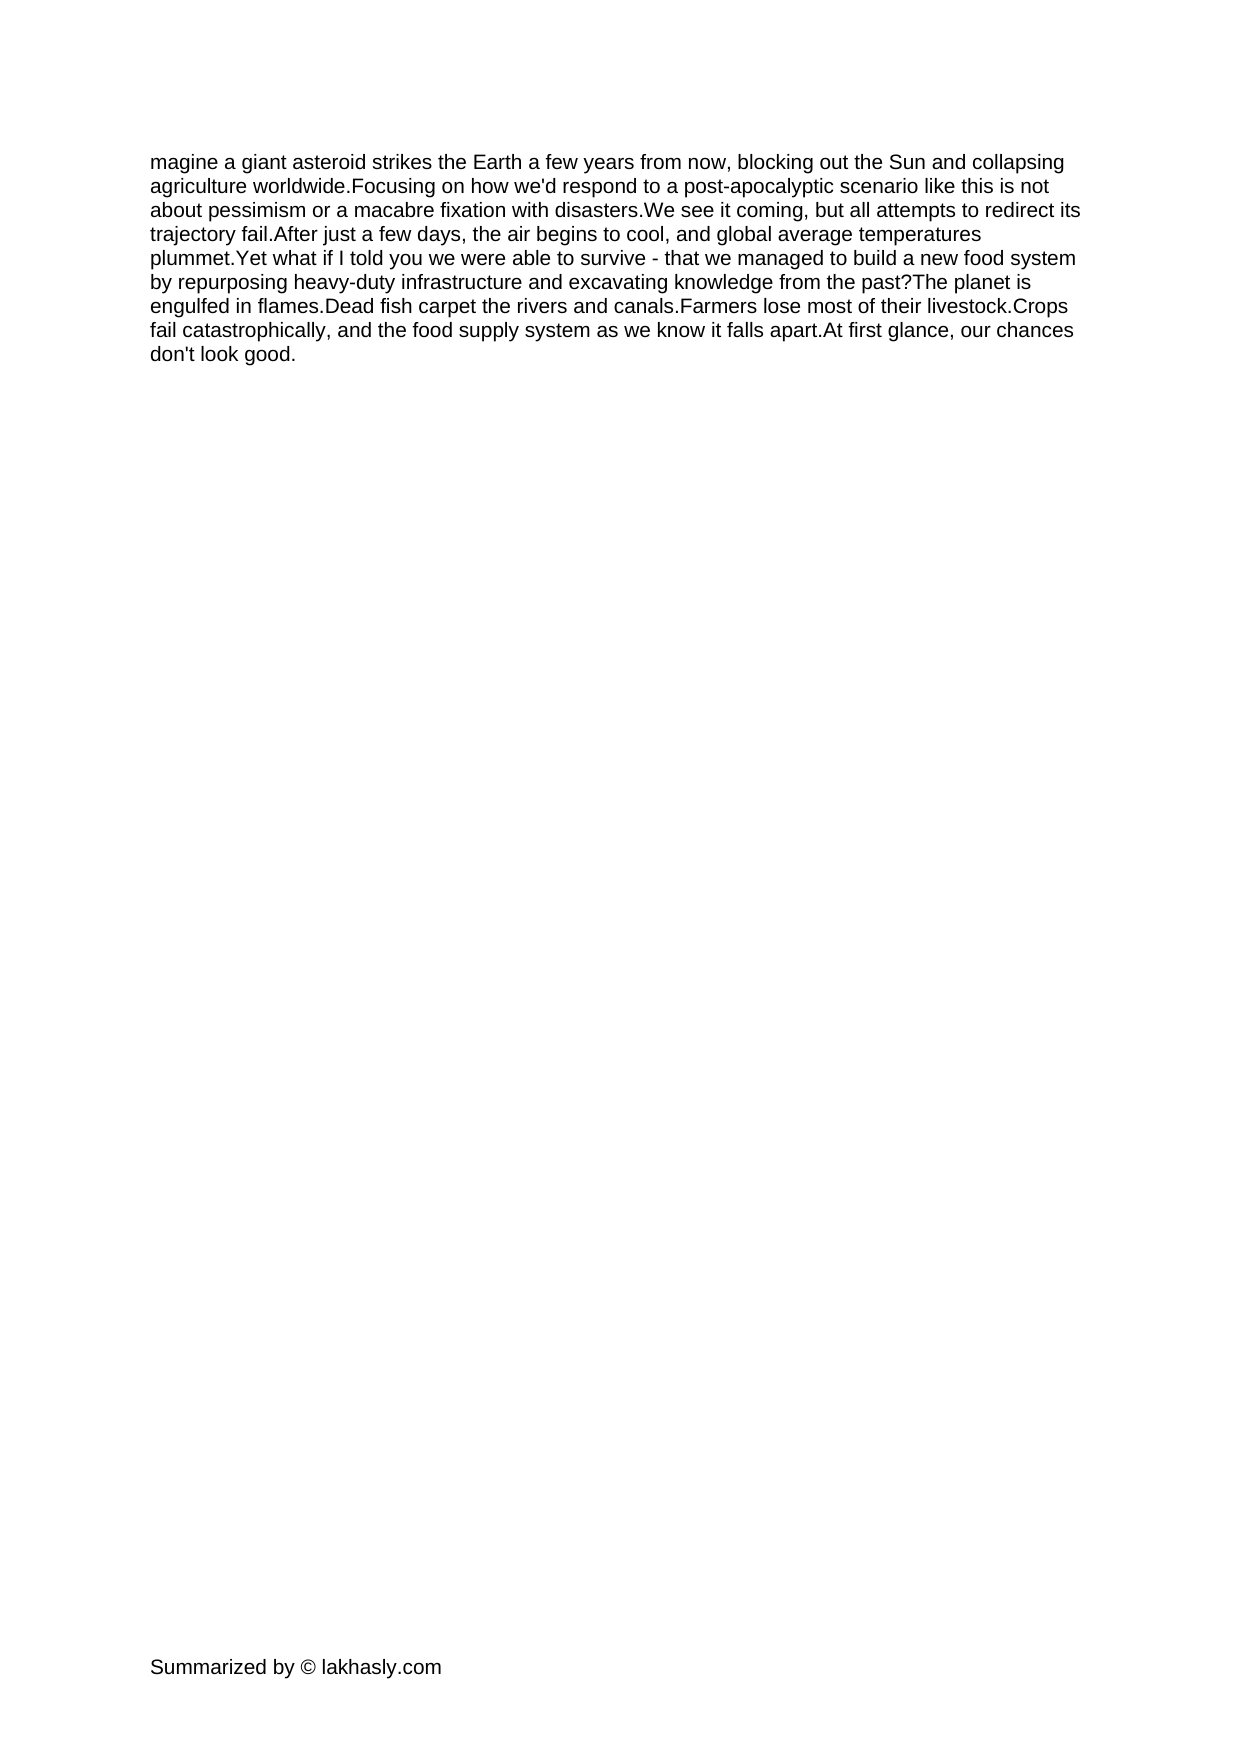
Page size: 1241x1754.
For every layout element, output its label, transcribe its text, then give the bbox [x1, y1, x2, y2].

text magine a giant asteroid strikes the Earth a few years from now, blocking out the Sun and collapsing agriculture worldwide.Focusing on how we'd respond to a post-apocalyptic scenario like this is not about pessimism or a macabre fixation with disasters.We see it coming, but all attempts to redirect its trajectory fail.After just a few days, the air begins to cool, and global average temperatures plummet.Yet what if I told you we were able to survive - that we managed to build a new food system by repurposing heavy-duty infrastructure and excavating knowledge from the past?The planet is engulfed in flames.Dead fish carpet the rivers and canals.Farmers lose most of their livestock.Crops fail catastrophically, and the food supply system as we know it falls apart.At first glance, our chances don't look good. [150, 150, 1090, 366]
